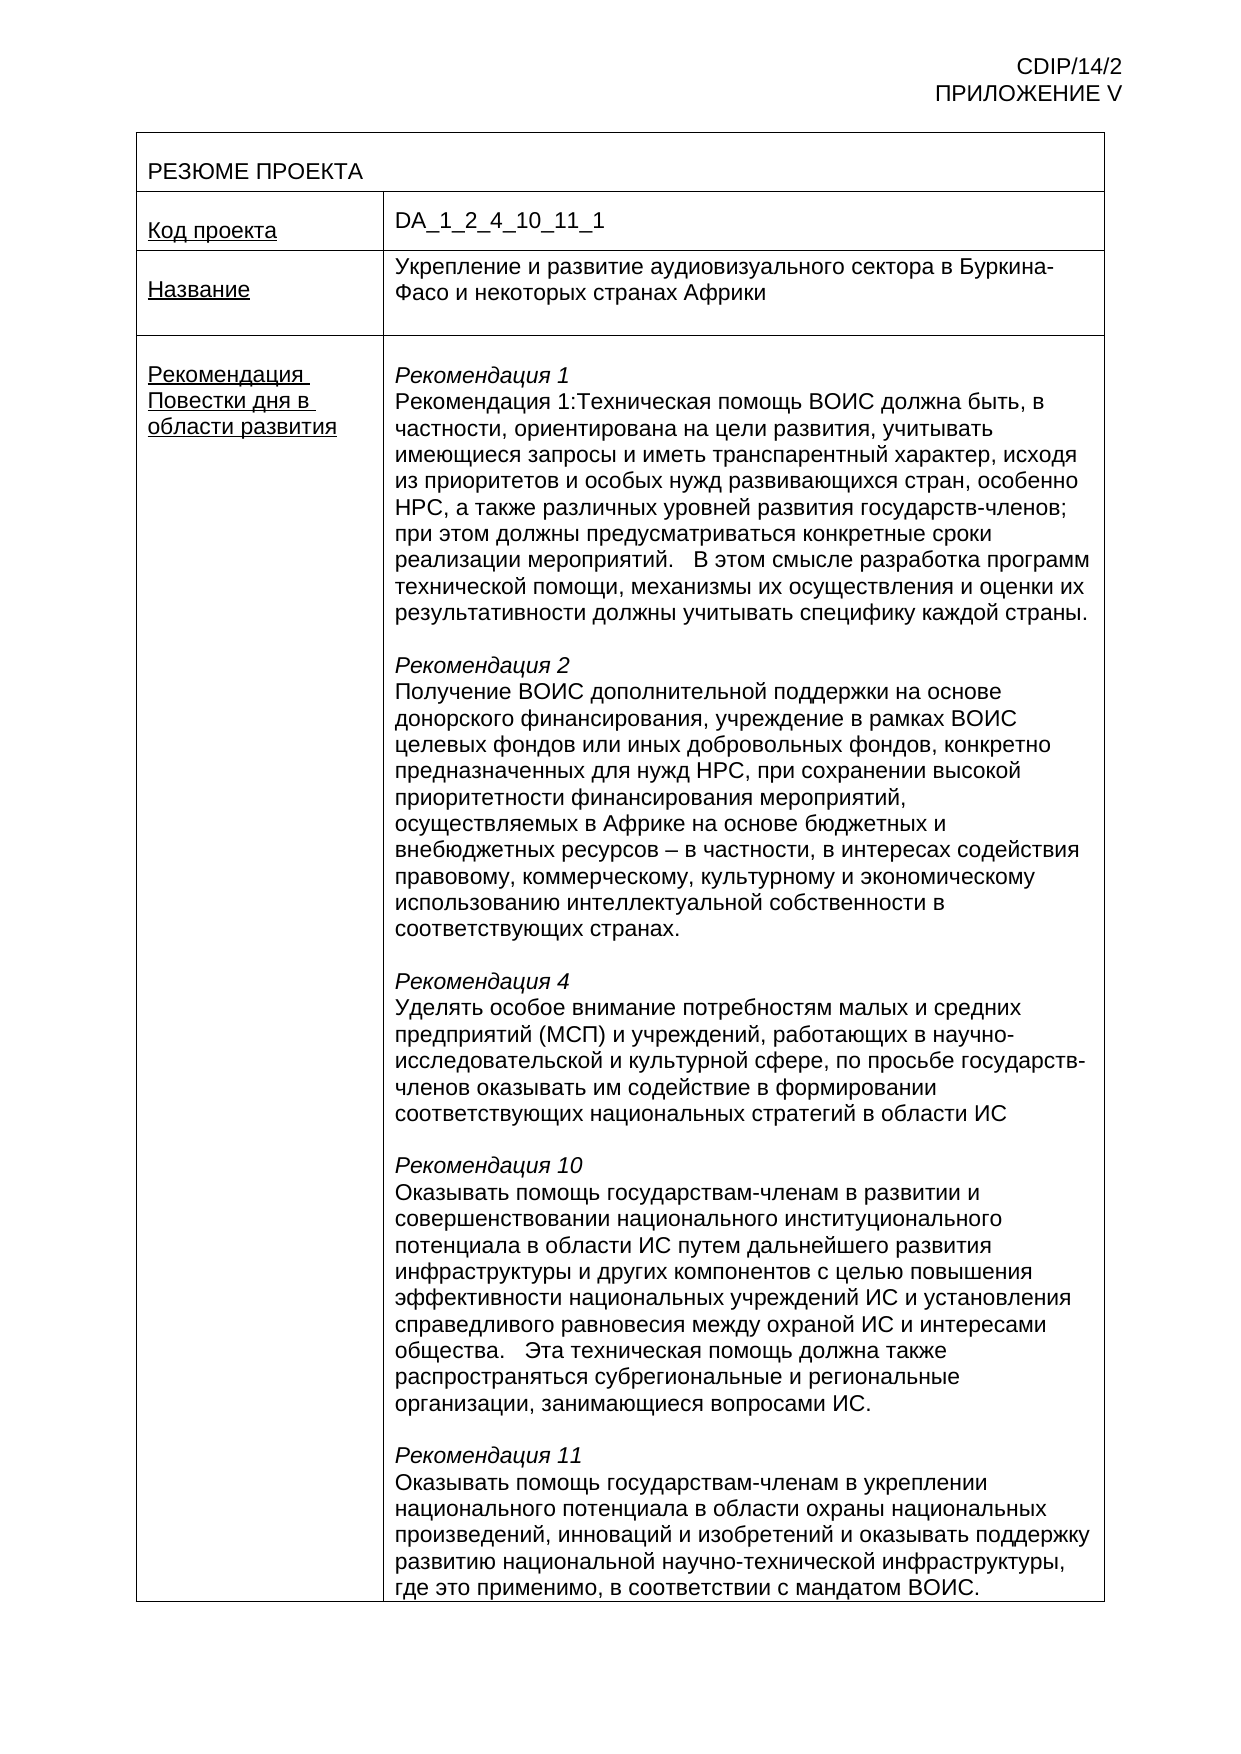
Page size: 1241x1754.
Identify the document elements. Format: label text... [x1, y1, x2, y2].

table_cell Укрепление и развитие аудиовизуального сектора в Буркина-Фасо и некоторых странах Африки [384, 251, 1104, 334]
table_cell Код проекта [137, 192, 383, 249]
table_cell Название [137, 251, 383, 334]
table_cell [137, 336, 383, 1601]
table_cell DA_1_2_4_10_11_1 [384, 192, 1104, 249]
table_header РЕЗЮМЕ ПРОЕКТА [137, 133, 1104, 191]
